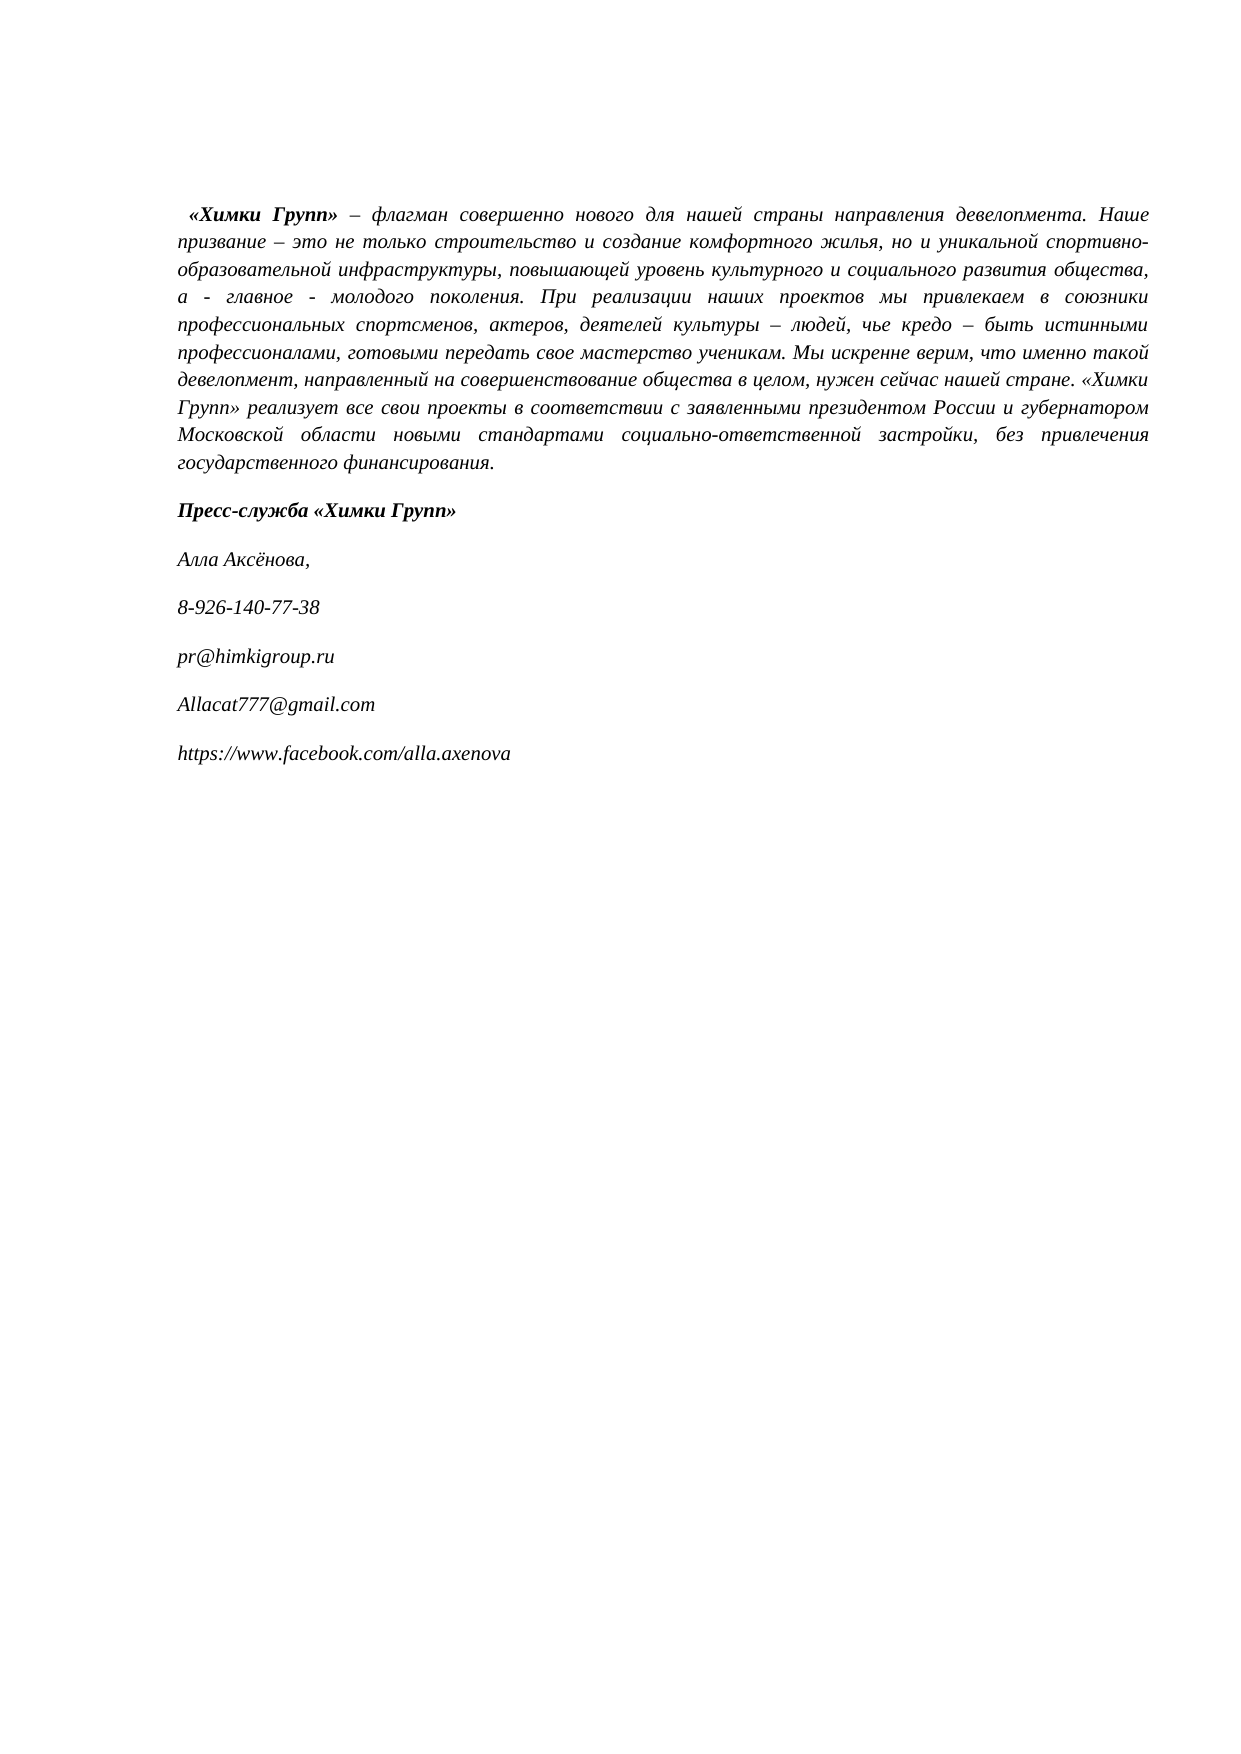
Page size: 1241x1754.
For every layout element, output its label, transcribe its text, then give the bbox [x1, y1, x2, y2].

text pr@himkigroup.ru [177, 644, 1152, 668]
text Алла Аксёнова, [177, 547, 1152, 571]
text https://www.facebook.com/alla.axenova [177, 741, 1152, 765]
text 8-926-140-77-38 [177, 595, 1152, 619]
text Пресс-служба «Химки Групп» [177, 498, 1152, 522]
text «Химки Групп» – флагман совершенно нового для нашей страны направления девелопмента. Наше призвание – это не только строительство и создание комфортного жилья, но и уникальной спортивно-образовательной инфраструктуры, повышающей уровень культурного и социального развития общества, а - главное - молодого поколения. При реализации наших проектов мы привлекаем в союзники профессиональных спортсменов, актеров, деятелей культуры – людей, чье кредо – быть истинными профессионалами, готовыми передать свое мастерство ученикам. Мы искренне верим, что именно такой девелопмент, направленный на совершенствование общества в целом, нужен сейчас нашей стране. «Химки Групп» реализует все свои проекты в соответствии с заявленными президентом России и губернатором Московской области новыми стандартами социально-ответственной застройки, без привлечения государственного финансирования. [177, 202, 1152, 474]
text Allacat777@gmail.com [177, 692, 1152, 716]
